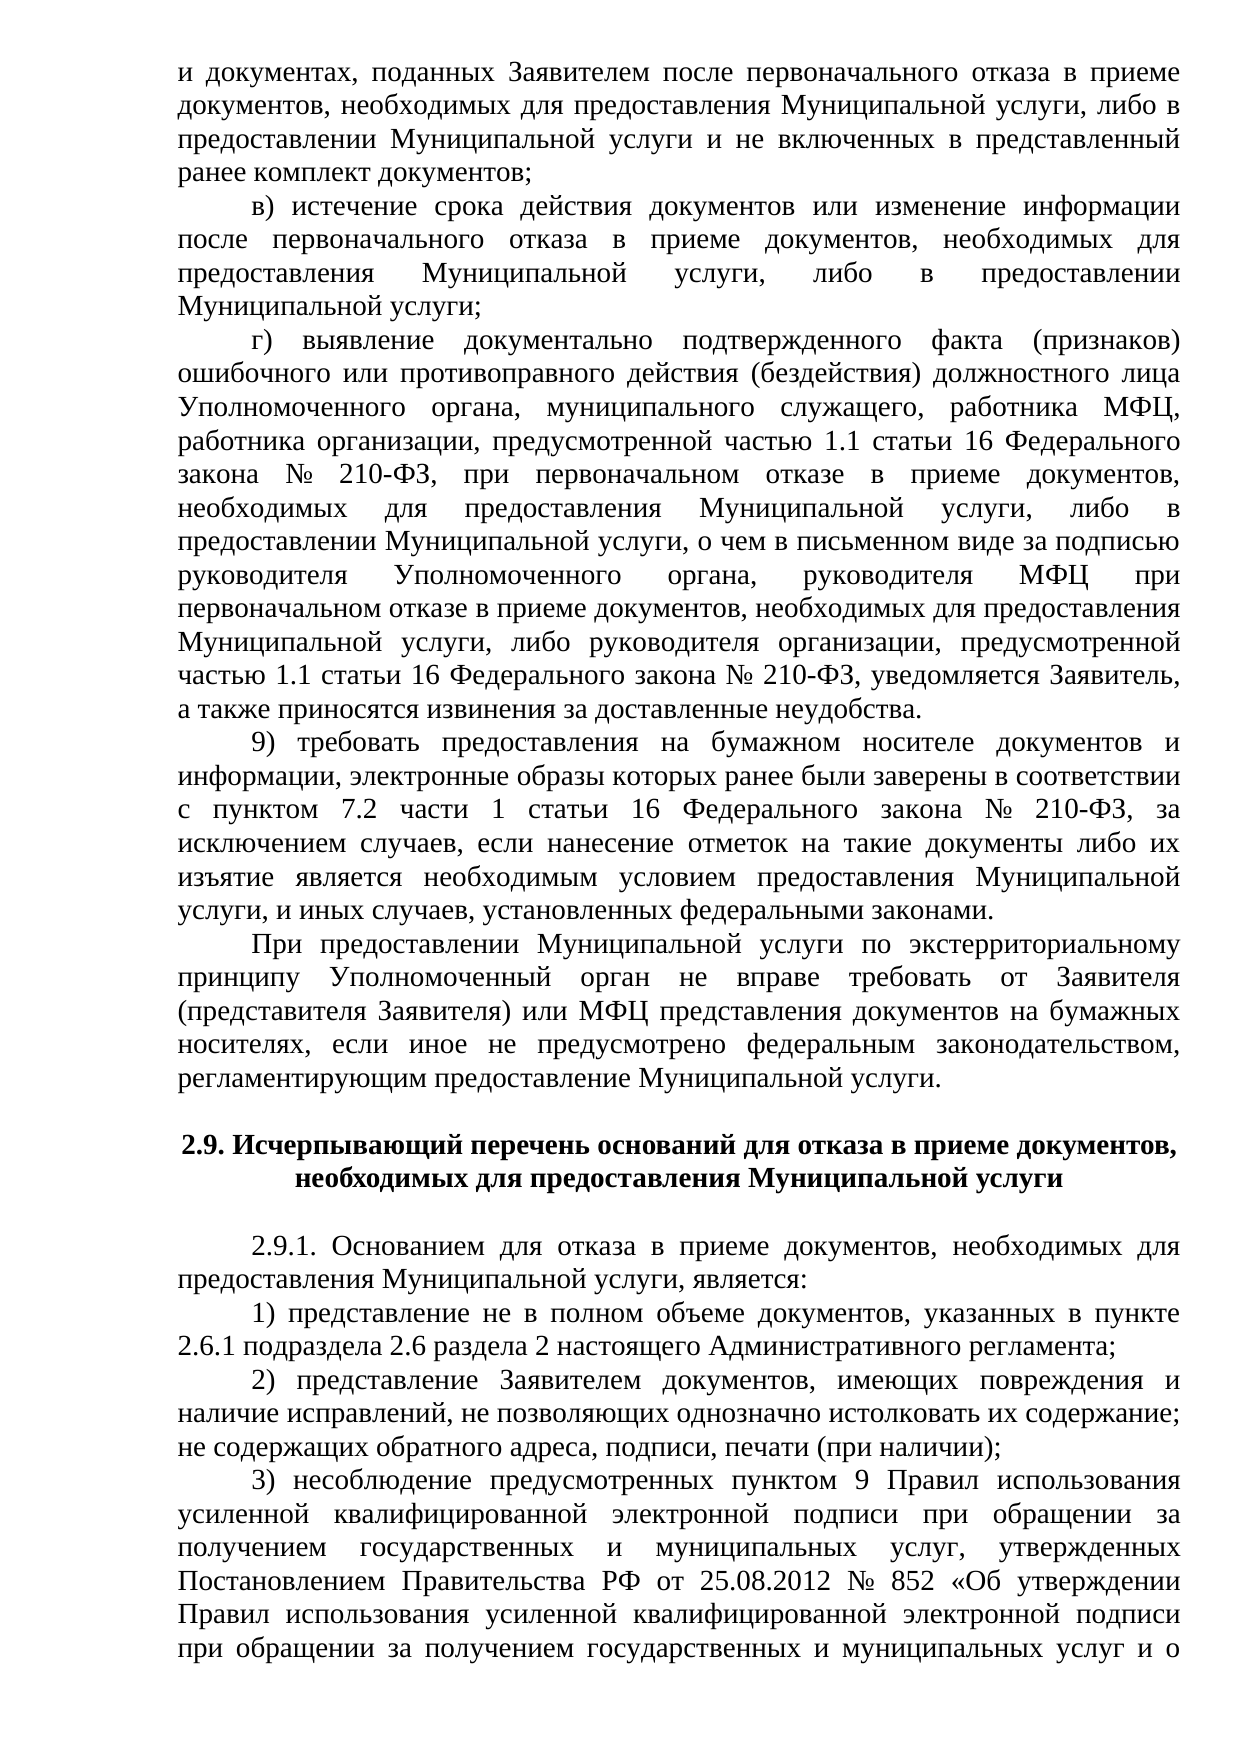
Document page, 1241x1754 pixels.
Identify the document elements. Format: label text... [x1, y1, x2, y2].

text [177, 1462, 1181, 1664]
text в) истечение срока действия документов или изменение информации после первоначального отказа в приеме документов, необходимых для предоставления Муниципальной услуги, либо в предоставлении Муниципальной услуги; [177, 188, 1181, 322]
text 2.9.1. Основанием для отказа в приеме документов, необходимых для предоставления Муниципальной услуги, является: [177, 1228, 1181, 1295]
text 9) требовать предоставления на бумажном носителе документов и информации, электронные образы которых ранее были заверены в соответствии с пунктом 7.2 части 1 статьи 16 Федерального закона № 210-ФЗ, за исключением случаев, если нанесение отметок на такие документы либо их изъятие является необходимым условием предоставления Муниципальной услуги, и иных случаев, установленных федеральными законами. [177, 724, 1181, 926]
text 2) представление Заявителем документов, имеющих повреждения и наличие исправлений, не позволяющих однозначно истолковать их содержание; не содержащих обратного адреса, подписи, печати (при наличии); [177, 1362, 1181, 1462]
text 1) представление не в полном объеме документов, указанных в пункте 2.6.1 подраздела 2.6 раздела 2 настоящего Административного регламента; [177, 1295, 1181, 1362]
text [177, 54, 1181, 188]
text г) выявление документально подтвержденного факта (признаков) ошибочного или противоправного действия (бездействия) должностного лица Уполномоченного органа, муниципального служащего, работника МФЦ, работника организации, предусмотренной частью 1.1 статьи 16 Федерального закона № 210-ФЗ, при первоначальном отказе в приеме документов, необходимых для предоставления Муниципальной услуги, либо в предоставлении Муниципальной услуги, о чем в письменном виде за подписью руководителя Уполномоченного органа, руководителя МФЦ при первоначальном отказе в приеме документов, необходимых для предоставления Муниципальной услуги, либо руководителя организации, предусмотренной частью 1.1 статьи 16 Федерального закона № 210-ФЗ, уведомляется Заявитель, а также приносятся извинения за доставленные неудобства. [177, 322, 1181, 724]
text 2.9. Исчерпывающий перечень оснований для отказа в приеме документов, необходимых для предоставления Муниципальной услуги [177, 1127, 1181, 1194]
text При предоставлении Муниципальной услуги по экстерриториальному принципу Уполномоченный орган не вправе требовать от Заявителя (представителя Заявителя) или МФЦ представления документов на бумажных носителях, если иное не предусмотрено федеральным законодательством, регламентирующим предоставление Муниципальной услуги. [177, 926, 1181, 1093]
